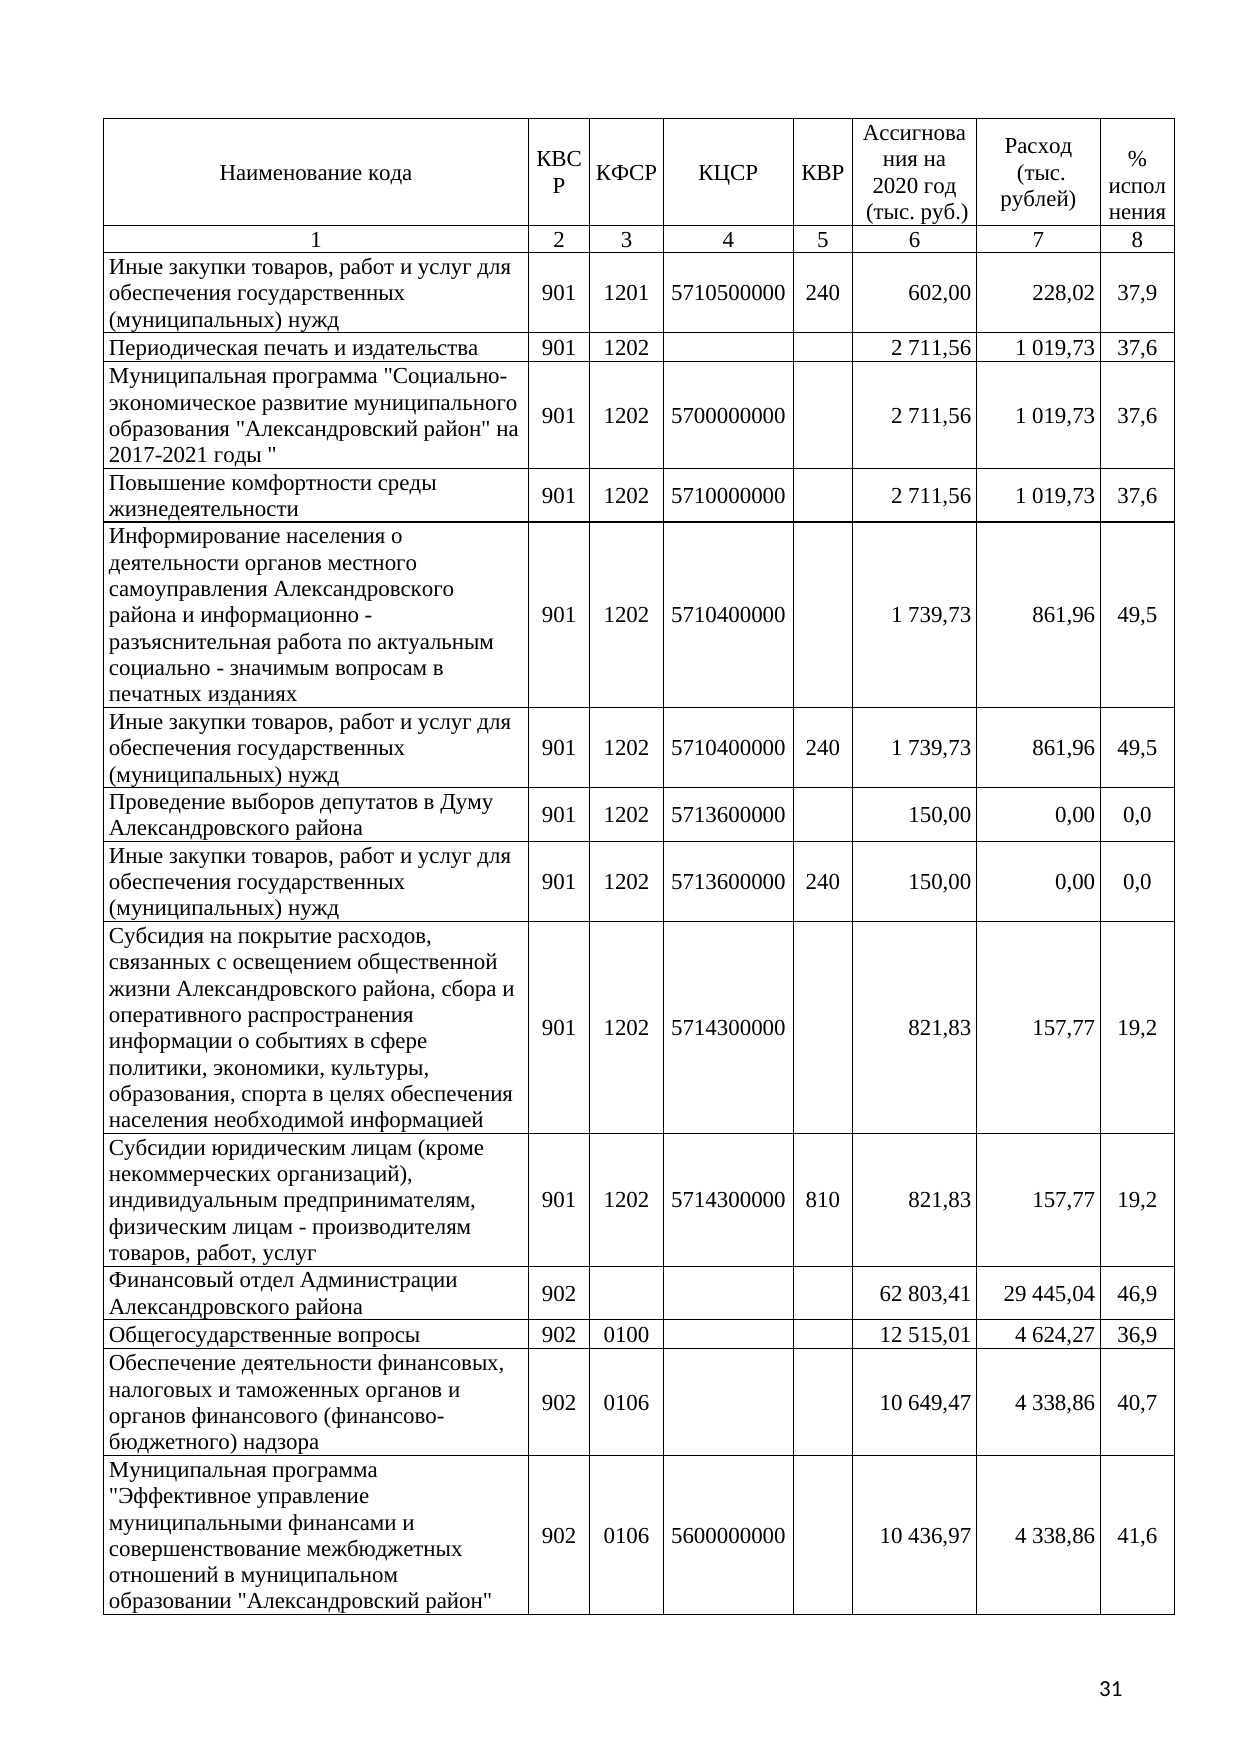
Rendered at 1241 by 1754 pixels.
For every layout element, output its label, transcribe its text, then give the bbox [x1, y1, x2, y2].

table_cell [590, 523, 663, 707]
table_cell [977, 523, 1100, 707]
table_cell 6 [853, 226, 976, 252]
table_header Расход (тыс. рублей) [977, 119, 1100, 224]
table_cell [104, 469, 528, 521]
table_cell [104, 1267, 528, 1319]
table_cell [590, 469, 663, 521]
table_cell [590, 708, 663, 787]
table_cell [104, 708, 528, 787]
table_cell 4 [664, 226, 793, 252]
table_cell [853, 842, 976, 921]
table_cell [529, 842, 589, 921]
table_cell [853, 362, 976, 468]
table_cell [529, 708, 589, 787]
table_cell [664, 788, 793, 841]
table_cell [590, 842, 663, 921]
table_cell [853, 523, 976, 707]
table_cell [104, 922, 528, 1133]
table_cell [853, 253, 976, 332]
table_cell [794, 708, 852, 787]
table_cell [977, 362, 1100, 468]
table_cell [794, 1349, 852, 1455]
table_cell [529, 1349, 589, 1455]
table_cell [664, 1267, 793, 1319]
table_cell 7 [977, 226, 1100, 252]
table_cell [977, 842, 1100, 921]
table_header КЦСР [664, 119, 793, 224]
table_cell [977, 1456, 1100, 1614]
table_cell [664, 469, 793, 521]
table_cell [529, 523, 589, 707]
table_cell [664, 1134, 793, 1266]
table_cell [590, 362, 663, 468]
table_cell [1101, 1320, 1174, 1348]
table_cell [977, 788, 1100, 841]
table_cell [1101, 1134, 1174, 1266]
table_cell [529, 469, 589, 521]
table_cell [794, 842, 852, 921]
table_cell 3 [590, 226, 663, 252]
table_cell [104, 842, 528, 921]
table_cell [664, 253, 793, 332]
table_header % исполнения [1101, 119, 1174, 224]
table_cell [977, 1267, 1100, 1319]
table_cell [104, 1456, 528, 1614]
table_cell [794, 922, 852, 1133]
table_header КФСР [590, 119, 663, 224]
table_header Ассигнования на 2020 год (тыс. руб.) [853, 119, 976, 224]
table_header КВСР [529, 119, 589, 224]
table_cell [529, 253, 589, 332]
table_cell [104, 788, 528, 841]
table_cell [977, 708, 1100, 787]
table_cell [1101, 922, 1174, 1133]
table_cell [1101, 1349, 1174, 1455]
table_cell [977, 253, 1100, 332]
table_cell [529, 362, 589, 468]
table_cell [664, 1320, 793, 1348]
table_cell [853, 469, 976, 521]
table_header Наименование кода [104, 119, 528, 224]
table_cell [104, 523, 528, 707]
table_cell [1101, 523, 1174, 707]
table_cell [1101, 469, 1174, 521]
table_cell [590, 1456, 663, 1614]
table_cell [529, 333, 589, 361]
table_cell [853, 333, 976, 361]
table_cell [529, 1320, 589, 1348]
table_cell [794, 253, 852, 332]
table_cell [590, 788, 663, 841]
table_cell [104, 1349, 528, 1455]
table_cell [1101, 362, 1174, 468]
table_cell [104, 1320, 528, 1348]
table_cell 2 [529, 226, 589, 252]
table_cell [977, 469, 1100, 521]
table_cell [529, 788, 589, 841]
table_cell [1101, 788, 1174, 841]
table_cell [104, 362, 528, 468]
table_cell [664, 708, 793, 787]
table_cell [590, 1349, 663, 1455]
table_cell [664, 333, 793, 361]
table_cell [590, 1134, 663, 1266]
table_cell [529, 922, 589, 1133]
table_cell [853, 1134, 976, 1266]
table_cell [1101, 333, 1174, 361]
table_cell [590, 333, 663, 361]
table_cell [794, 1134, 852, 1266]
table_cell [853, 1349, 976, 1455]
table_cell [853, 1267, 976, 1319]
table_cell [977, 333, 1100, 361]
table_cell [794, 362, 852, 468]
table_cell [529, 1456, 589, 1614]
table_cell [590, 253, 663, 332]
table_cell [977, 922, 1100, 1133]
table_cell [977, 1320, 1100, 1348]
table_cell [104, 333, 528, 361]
table_cell 1 [104, 226, 528, 252]
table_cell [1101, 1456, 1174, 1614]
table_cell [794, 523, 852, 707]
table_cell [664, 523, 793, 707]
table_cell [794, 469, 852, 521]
table_header КВР [794, 119, 852, 224]
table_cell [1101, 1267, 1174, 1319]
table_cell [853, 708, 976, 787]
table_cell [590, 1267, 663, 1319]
table_cell 8 [1101, 226, 1174, 252]
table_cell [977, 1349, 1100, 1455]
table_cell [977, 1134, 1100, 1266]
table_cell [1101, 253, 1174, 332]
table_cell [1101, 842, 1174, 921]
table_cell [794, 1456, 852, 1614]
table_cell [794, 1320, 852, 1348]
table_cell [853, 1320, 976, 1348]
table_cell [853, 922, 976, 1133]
table_cell 5 [794, 226, 852, 252]
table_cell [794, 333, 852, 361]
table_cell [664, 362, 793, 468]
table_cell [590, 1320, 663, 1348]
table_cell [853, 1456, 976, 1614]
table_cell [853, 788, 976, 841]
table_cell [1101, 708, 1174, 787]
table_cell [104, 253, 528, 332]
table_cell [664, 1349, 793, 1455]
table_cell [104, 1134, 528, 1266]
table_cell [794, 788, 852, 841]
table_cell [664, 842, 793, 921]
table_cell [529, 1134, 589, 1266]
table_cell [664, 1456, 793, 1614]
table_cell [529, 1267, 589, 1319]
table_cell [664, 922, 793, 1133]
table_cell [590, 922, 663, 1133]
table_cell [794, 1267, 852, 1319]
